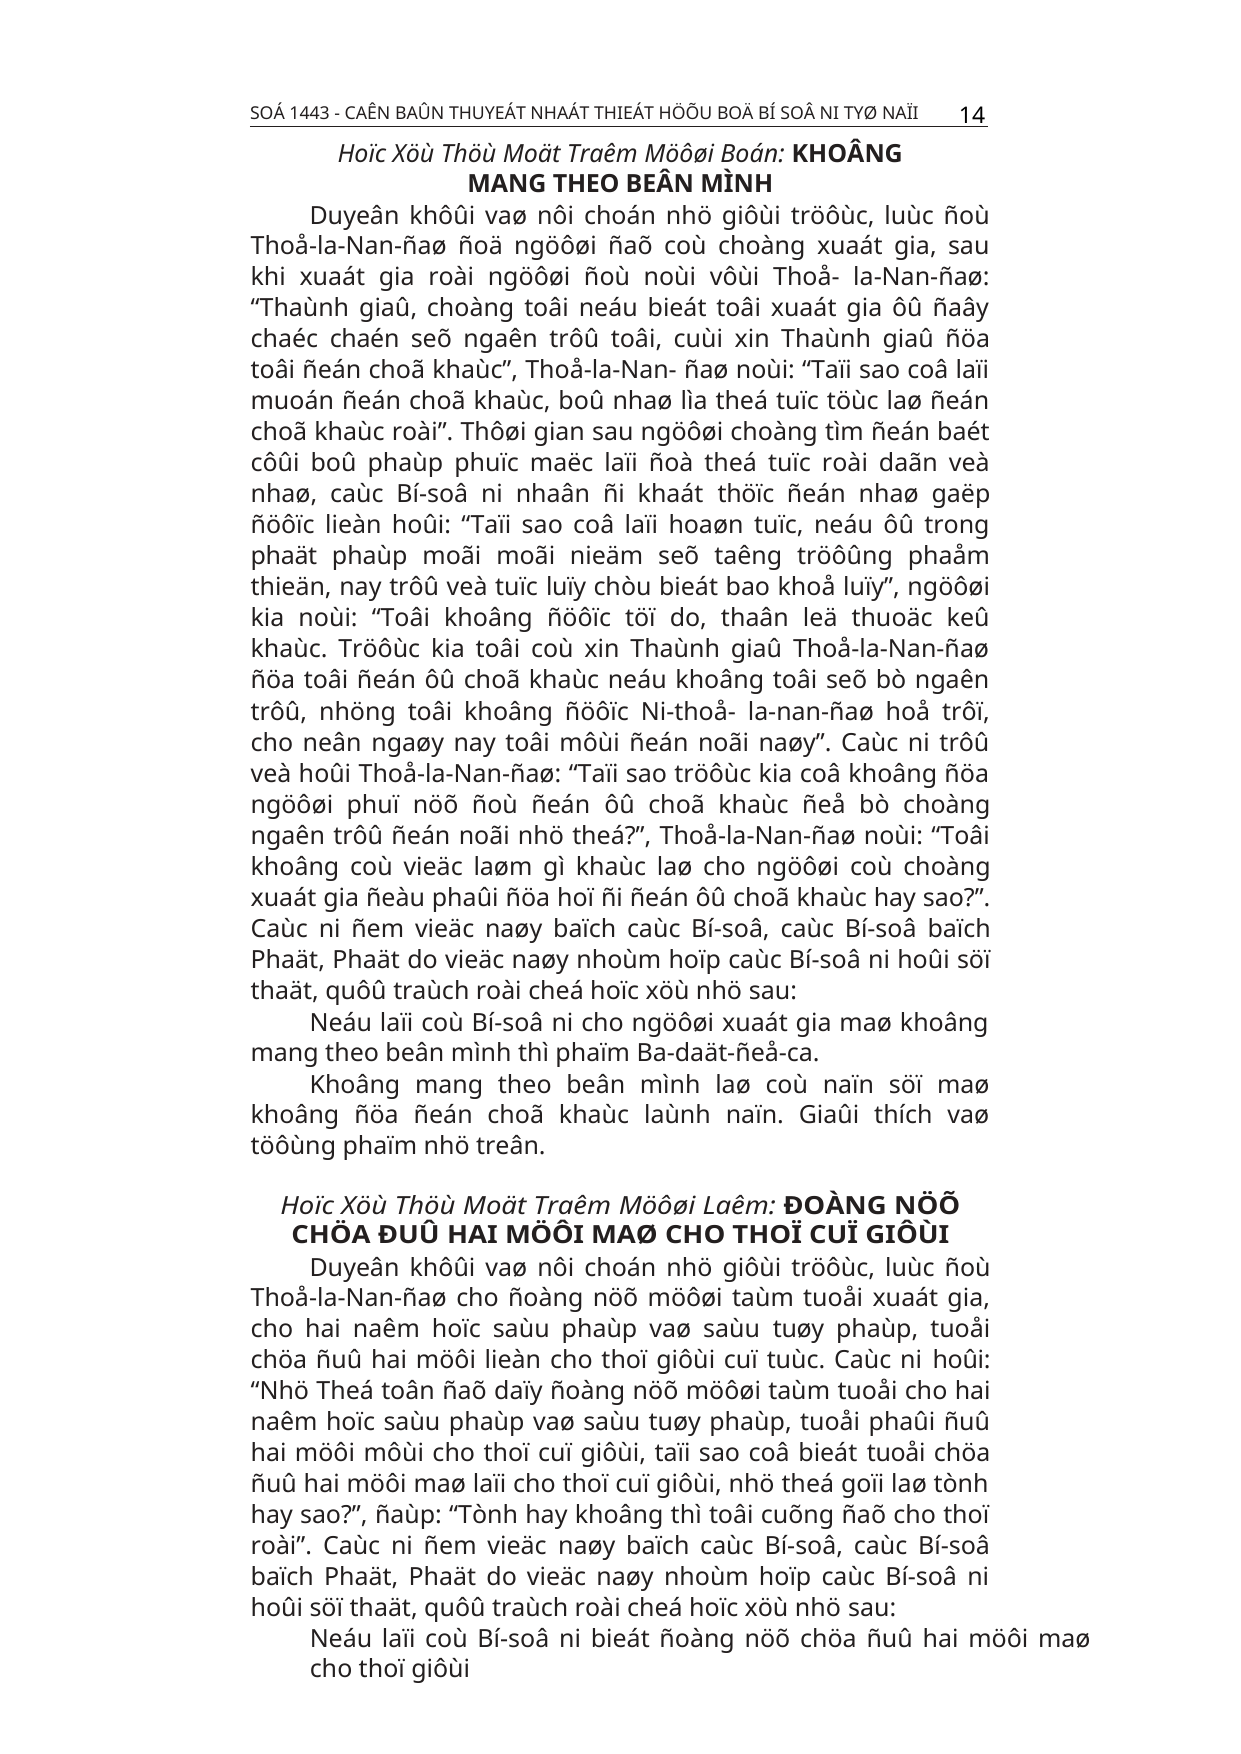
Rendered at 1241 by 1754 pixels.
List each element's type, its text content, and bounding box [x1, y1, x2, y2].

text Neáu laïi coù Bí-soâ ni cho ngöôøi xuaát gia maø khoâng mang theo beân mình thì phaïm Ba-daät-ñeå-ca. [250, 1007, 990, 1069]
text Neáu laïi coù Bí-soâ ni bieát ñoàng nöõ chöa ñuû hai möôi maø cho thoï giôùi [309, 1624, 1092, 1684]
text Khoâng mang theo beân mình laø coù naïn söï maø khoâng ñöa ñeán choã khaùc laùnh naïn. Giaûi thích vaø töôùng phaïm nhö treân. [250, 1069, 990, 1162]
text Hoïc Xöù Thöù Moät Traêm Möôøi Laêm: ÐOÀNG NÖÕ CHÖA ÐUÛ HAI MÖÔI MAØ CHO THOÏ CUÏ GIÔÙI [252, 1190, 988, 1251]
text Hoïc Xöù Thöù Moät Traêm Möôøi Boán: KHOÂNG MANG THEO BEÂN MÌNH [308, 138, 932, 199]
text Duyeân khôûi vaø nôi choán nhö giôùi tröôùc, luùc ñoù Thoå-la-Nan-ñaø ñoä ngöôøi ñaõ coù choàng xuaát gia, sau khi xuaát gia roài ngöôøi ñoù noùi vôùi Thoå- la-Nan-ñaø: “Thaùnh giaû, choàng toâi neáu bieát toâi xuaát gia ôû ñaây chaéc chaén seõ ngaên trôû toâi, cuùi xin Thaùnh giaû ñöa toâi ñeán choã khaùc”, Thoå-la-Nan- ñaø noùi: “Taïi sao coâ laïi muoán ñeán choã khaùc, boû nhaø lìa theá tuïc töùc laø ñeán choã khaùc roài”. Thôøi gian sau ngöôøi choàng tìm ñeán baét côûi boû phaùp phuïc maëc laïi ñoà theá tuïc roài daãn veà nhaø, caùc Bí-soâ ni nhaân ñi khaát thöïc ñeán nhaø gaëp ñöôïc lieàn hoûi: “Taïi sao coâ laïi hoaøn tuïc, neáu ôû trong phaät phaùp moãi moãi nieäm seõ taêng tröôûng phaåm thieän, nay trôû veà tuïc luïy chòu bieát bao khoå luïy”, ngöôøi kia noùi: “Toâi khoâng ñöôïc töï do, thaân leä thuoäc keû khaùc. Tröôùc kia toâi coù xin Thaùnh giaû Thoå-la-Nan-ñaø ñöa toâi ñeán ôû choã khaùc neáu khoâng toâi seõ bò ngaên trôû, nhöng toâi khoâng ñöôïc Ni-thoå- la-nan-ñaø hoå trôï, cho neân ngaøy nay toâi môùi ñeán noãi naøy”. Caùc ni trôû veà hoûi Thoå-la-Nan-ñaø: “Taïi sao tröôùc kia coâ khoâng ñöa ngöôøi phuï nöõ ñoù ñeán ôû choã khaùc ñeå bò choàng ngaên trôû ñeán noãi nhö theá?”, Thoå-la-Nan-ñaø noùi: “Toâi khoâng coù vieäc laøm gì khaùc laø cho ngöôøi coù choàng xuaát gia ñeàu phaûi ñöa hoï ñi ñeán ôû choã khaùc hay sao?”. Caùc ni ñem vieäc naøy baïch caùc Bí-soâ, caùc Bí-soâ baïch Phaät, Phaät do vieäc naøy nhoùm hoïp caùc Bí-soâ ni hoûi söï thaät, quôû traùch roài cheá hoïc xöù nhö sau: [250, 200, 990, 1007]
text Duyeân khôûi vaø nôi choán nhö giôùi tröôùc, luùc ñoù Thoå-la-Nan-ñaø cho ñoàng nöõ möôøi taùm tuoåi xuaát gia, cho hai naêm hoïc saùu phaùp vaø saùu tuøy phaùp, tuoåi chöa ñuû hai möôi lieàn cho thoï giôùi cuï tuùc. Caùc ni hoûi: “Nhö Theá toân ñaõ daïy ñoàng nöõ möôøi taùm tuoåi cho hai naêm hoïc saùu phaùp vaø saùu tuøy phaùp, tuoåi phaûi ñuû hai möôi môùi cho thoï cuï giôùi, taïi sao coâ bieát tuoåi chöa ñuû hai möôi maø laïi cho thoï cuï giôùi, nhö theá goïi laø tònh hay sao?”, ñaùp: “Tònh hay khoâng thì toâi cuõng ñaõ cho thoï roài”. Caùc ni ñem vieäc naøy baïch caùc Bí-soâ, caùc Bí-soâ baïch Phaät, Phaät do vieäc naøy nhoùm hoïp caùc Bí-soâ ni hoûi söï thaät, quôû traùch roài cheá hoïc xöù nhö sau: [250, 1251, 990, 1624]
